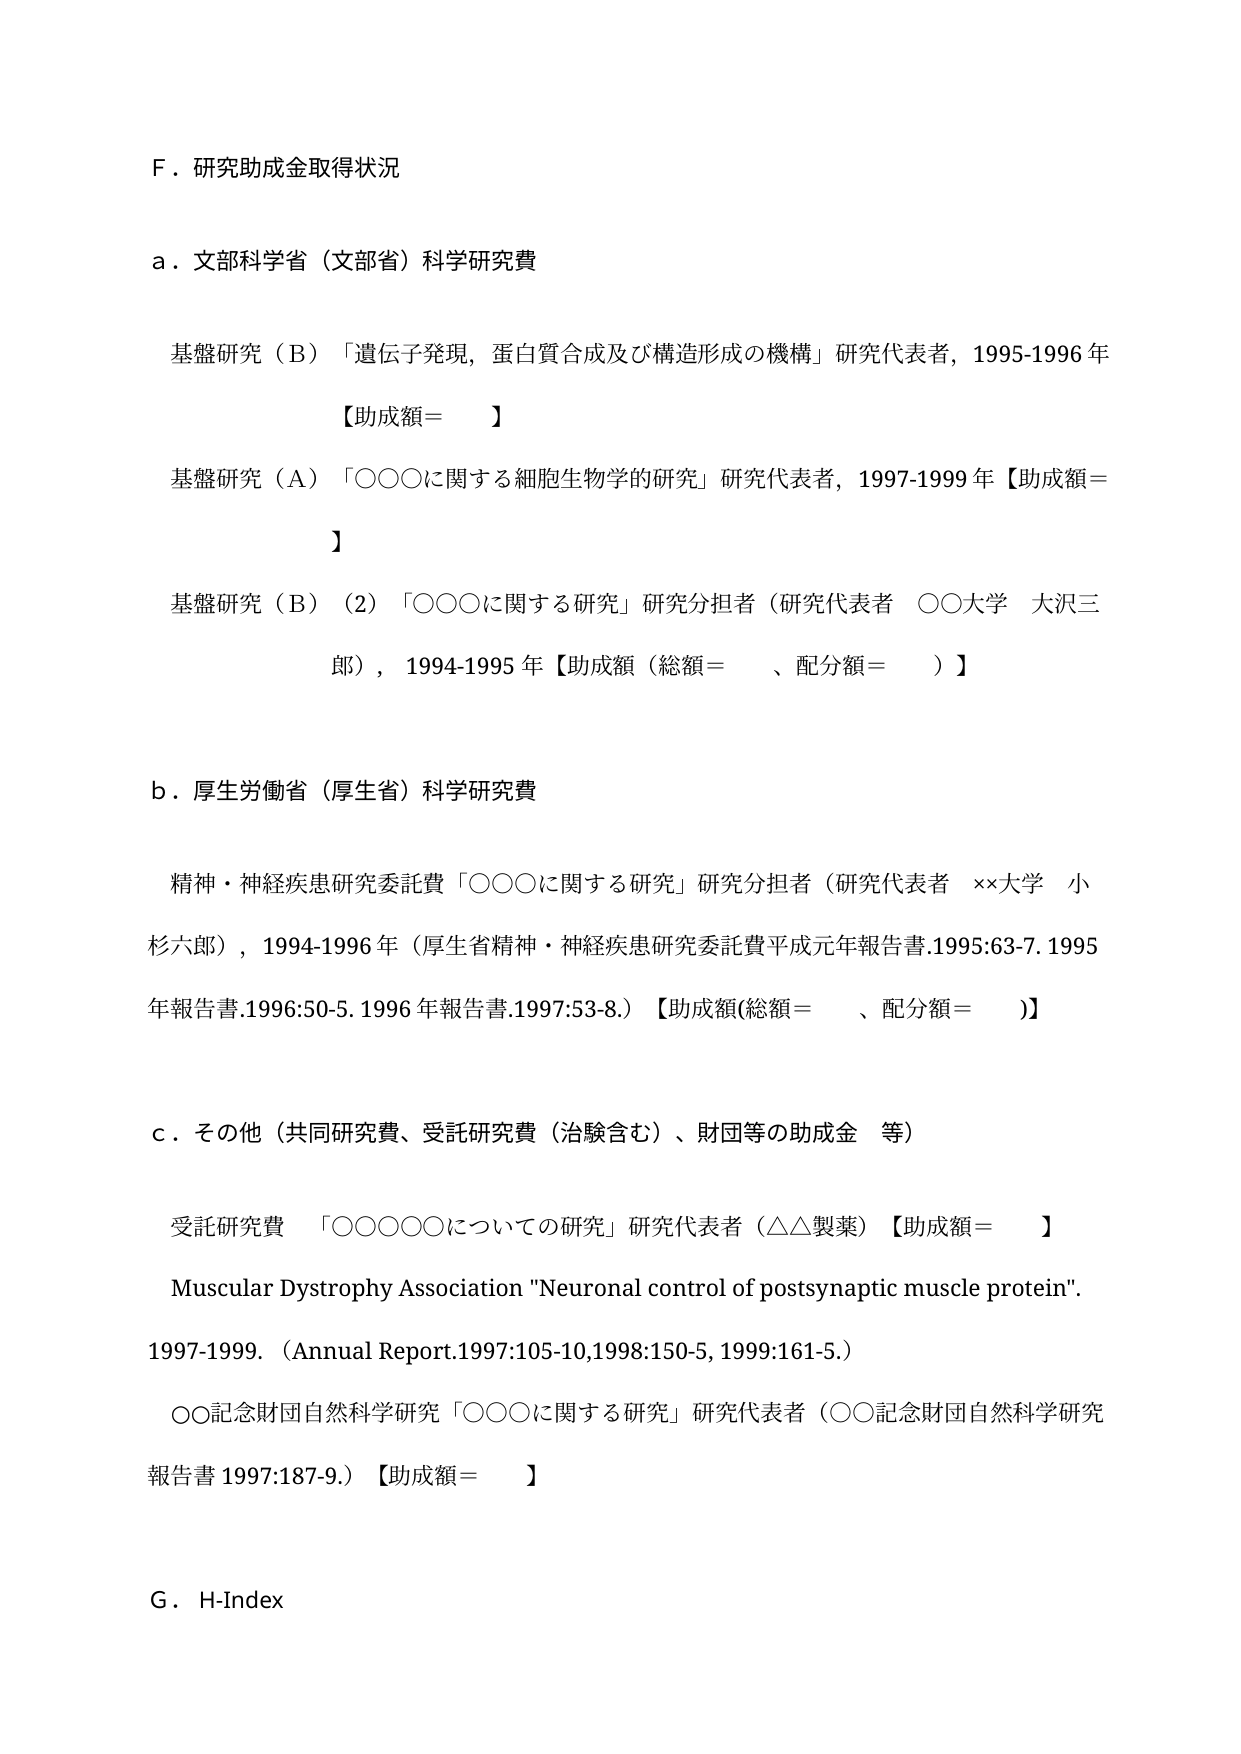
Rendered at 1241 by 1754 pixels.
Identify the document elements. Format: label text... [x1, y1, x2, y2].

text 基盤研究（Ａ）「○○○に関する細胞生物学的研究」研究代表者，1997-1999年【助成額＝ 】 [171, 447, 1110, 571]
text ｂ．厚生労働省（厚生省）科学研究費 [148, 758, 1110, 820]
text 精神・神経疾患研究委託費「○○○に関する研究」研究分担者（研究代表者 ××大学 小杉六郎），1994-1996年（厚生省精神・神経疾患研究委託費平成元年報告書.1995:63-7. 1995年報告書.1996:50-5. 1996年報告書.1997:53-8.）【助成額(総額＝ 、配分額＝ )】 [148, 851, 1110, 1038]
text Ｆ．研究助成金取得状況 [148, 135, 1110, 197]
text Ｇ． H-Index [148, 1568, 1110, 1630]
text Muscular Dystrophy Association "Neuronal control of postsynaptic muscle protein". 1997-1999. （Annual Report.1997:105-10,1998:150-5, 1999:161-5.） [148, 1256, 1110, 1381]
text ａ．文部科学省（文部省）科学研究費 [148, 228, 1110, 291]
text 基盤研究（Ｂ）（2）「○○○に関する研究」研究分担者（研究代表者 ○○大学 大沢三郎）, 1994-1995 年【助成額（総額＝ 、配分額＝ ）】 [171, 571, 1110, 696]
text ○○記念財団自然科学研究「○○○に関する研究」研究代表者（○○記念財団自然科学研究報告書1997:187-9.）【助成額＝ 】 [148, 1381, 1110, 1506]
text 基盤研究（Ｂ）「遺伝子発現，蛋白質合成及び構造形成の機構」研究代表者，1995-1996年【助成額＝ 】 [171, 322, 1110, 447]
text 受託研究費 「○○○○○についての研究」研究代表者（△△製薬）【助成額＝ 】 [148, 1194, 1110, 1256]
text ｃ．その他（共同研究費、受託研究費（治験含む）、財団等の助成金 等） [148, 1101, 1110, 1163]
